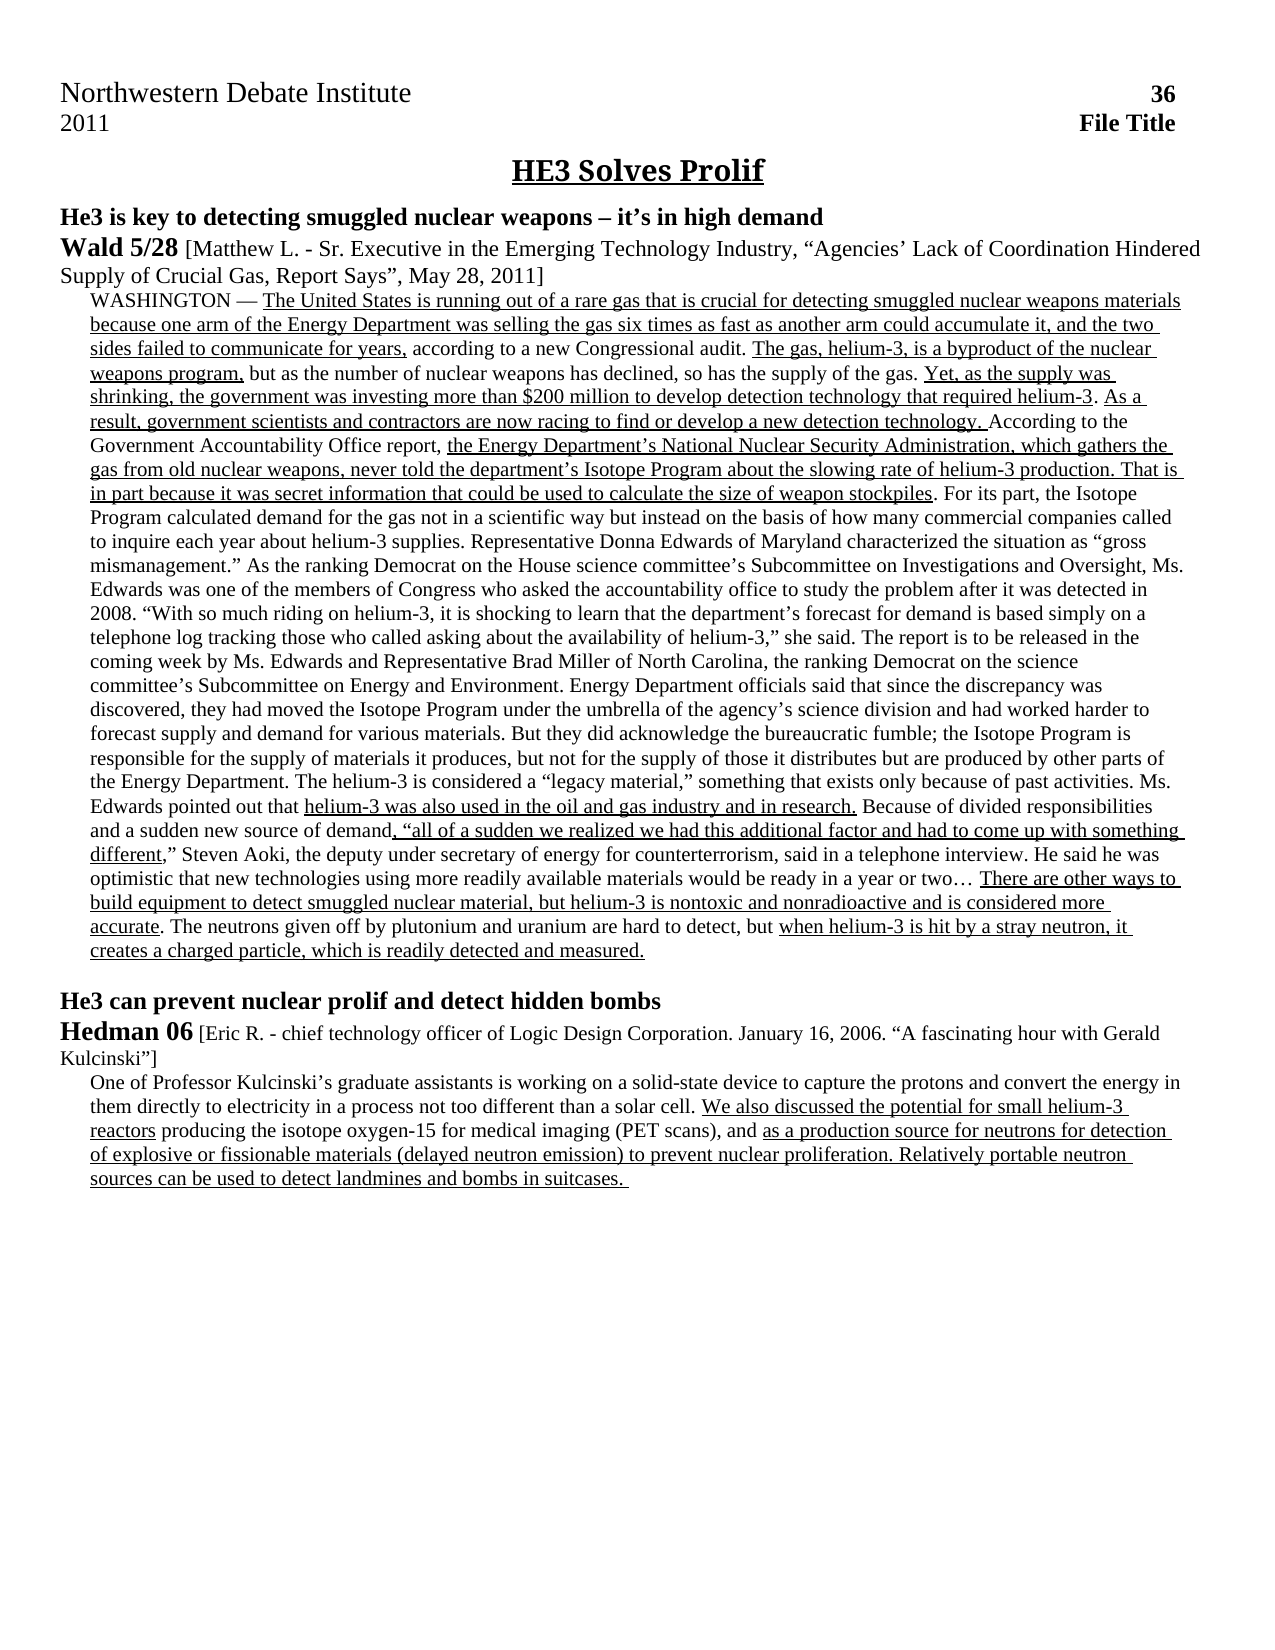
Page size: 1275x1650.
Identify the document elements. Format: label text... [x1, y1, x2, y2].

text Hedman 06 [Eric R. - chief technology officer of Logic Design Corporation. January 16, 2006. “A fascinating hour with Gerald Kulcinski”] [60, 1015, 1215, 1070]
text Wald 5/28 [Matthew L. - Sr. Executive in the Emerging Technology Industry, “Agencies’ Lack of Coordination Hindered Supply of Crucial Gas, Report Says”, May 28, 2011] [60, 231, 1215, 288]
subtitle He3 can prevent nuclear prolif and detect hidden bombs [60, 986, 1215, 1015]
text WASHINGTON — The United States is running out of a rare gas that is crucial for detecting smuggled nuclear weapons materials because one arm of the Energy Department was selling the gas six times as fast as another arm could accumulate it, and the two sides failed to communicate for years, according to a new Congressional audit. The gas, helium-3, is a byproduct of the nuclear weapons program, but as the number of nuclear weapons has declined, so has the supply of the gas. Yet, as the supply was shrinking, the government was investing more than $200 million to develop detection technology that required helium-3. As a result, government scientists and contractors are now racing to find or develop a new detection technology. According to the Government Accountability Office report, the Energy Department’s National Nuclear Security Administration, which gathers the gas from old nuclear weapons, never told the department’s Isotope Program about the slowing rate of helium-3 production. That is in part because it was secret information that could be used to calculate the size of weapon stockpiles. For its part, the Isotope Program calculated demand for the gas not in a scientific way but instead on the basis of how many commercial companies called to inquire each year about helium-3 supplies. Representative Donna Edwards of Maryland characterized the situation as “gross mismanagement.” As the ranking Democrat on the House science committee’s Subcommittee on Investigations and Oversight, Ms. Edwards was one of the members of Congress who asked the accountability office to study the problem after it was detected in 2008. “With so much riding on helium-3, it is shocking to learn that the department’s forecast for demand is based simply on a telephone log tracking those who called asking about the availability of helium-3,” she said. The report is to be released in the coming week by Ms. Edwards and Representative Brad Miller of North Carolina, the ranking Democrat on the science committee’s Subcommittee on Energy and Environment. Energy Department officials said that since the discrepancy was discovered, they had moved the Isotope Program under the umbrella of the agency’s science division and had worked harder to forecast supply and demand for various materials. But they did acknowledge the bureaucratic fumble; the Isotope Program is responsible for the supply of materials it produces, but not for the supply of those it distributes but are produced by other parts of the Energy Department. The helium-3 is considered a “legacy material,” something that exists only because of past activities. Ms. Edwards pointed out that helium-3 was also used in the oil and gas industry and in research. Because of divided responsibilities and a sudden new source of demand, “all of a sudden we realized we had this additional factor and had to come up with something different,” Steven Aoki, the deputy under secretary of energy for counterterrorism, said in a telephone interview. He said he was optimistic that new technologies using more readily available materials would be ready in a year or two… There are other ways to build equipment to detect smuggled nuclear material, but helium-3 is nontoxic and nonradioactive and is considered more accurate. The neutrons given off by plutonium and uranium are hard to detect, but when helium-3 is hit by a stray neutron, it creates a charged particle, which is readily detected and measured. [90, 288, 1185, 962]
text One of Professor Kulcinski’s graduate assistants is working on a solid-state device to capture the protons and convert the energy in them directly to electricity in a process not too different than a solar cell. We also discussed the potential for small helium-3 reactors producing the isotope oxygen-15 for medical imaging (PET scans), and as a production source for neutrons for detection of explosive or fissionable materials (delayed neutron emission) to prevent nuclear proliferation. Relatively portable neutron sources can be used to detect landmines and bombs in suitcases. [90, 1070, 1185, 1190]
subtitle HE3 Solves Prolif [60, 150, 1215, 189]
subtitle He3 is key to detecting smuggled nuclear weapons – it’s in high demand [60, 202, 1215, 231]
